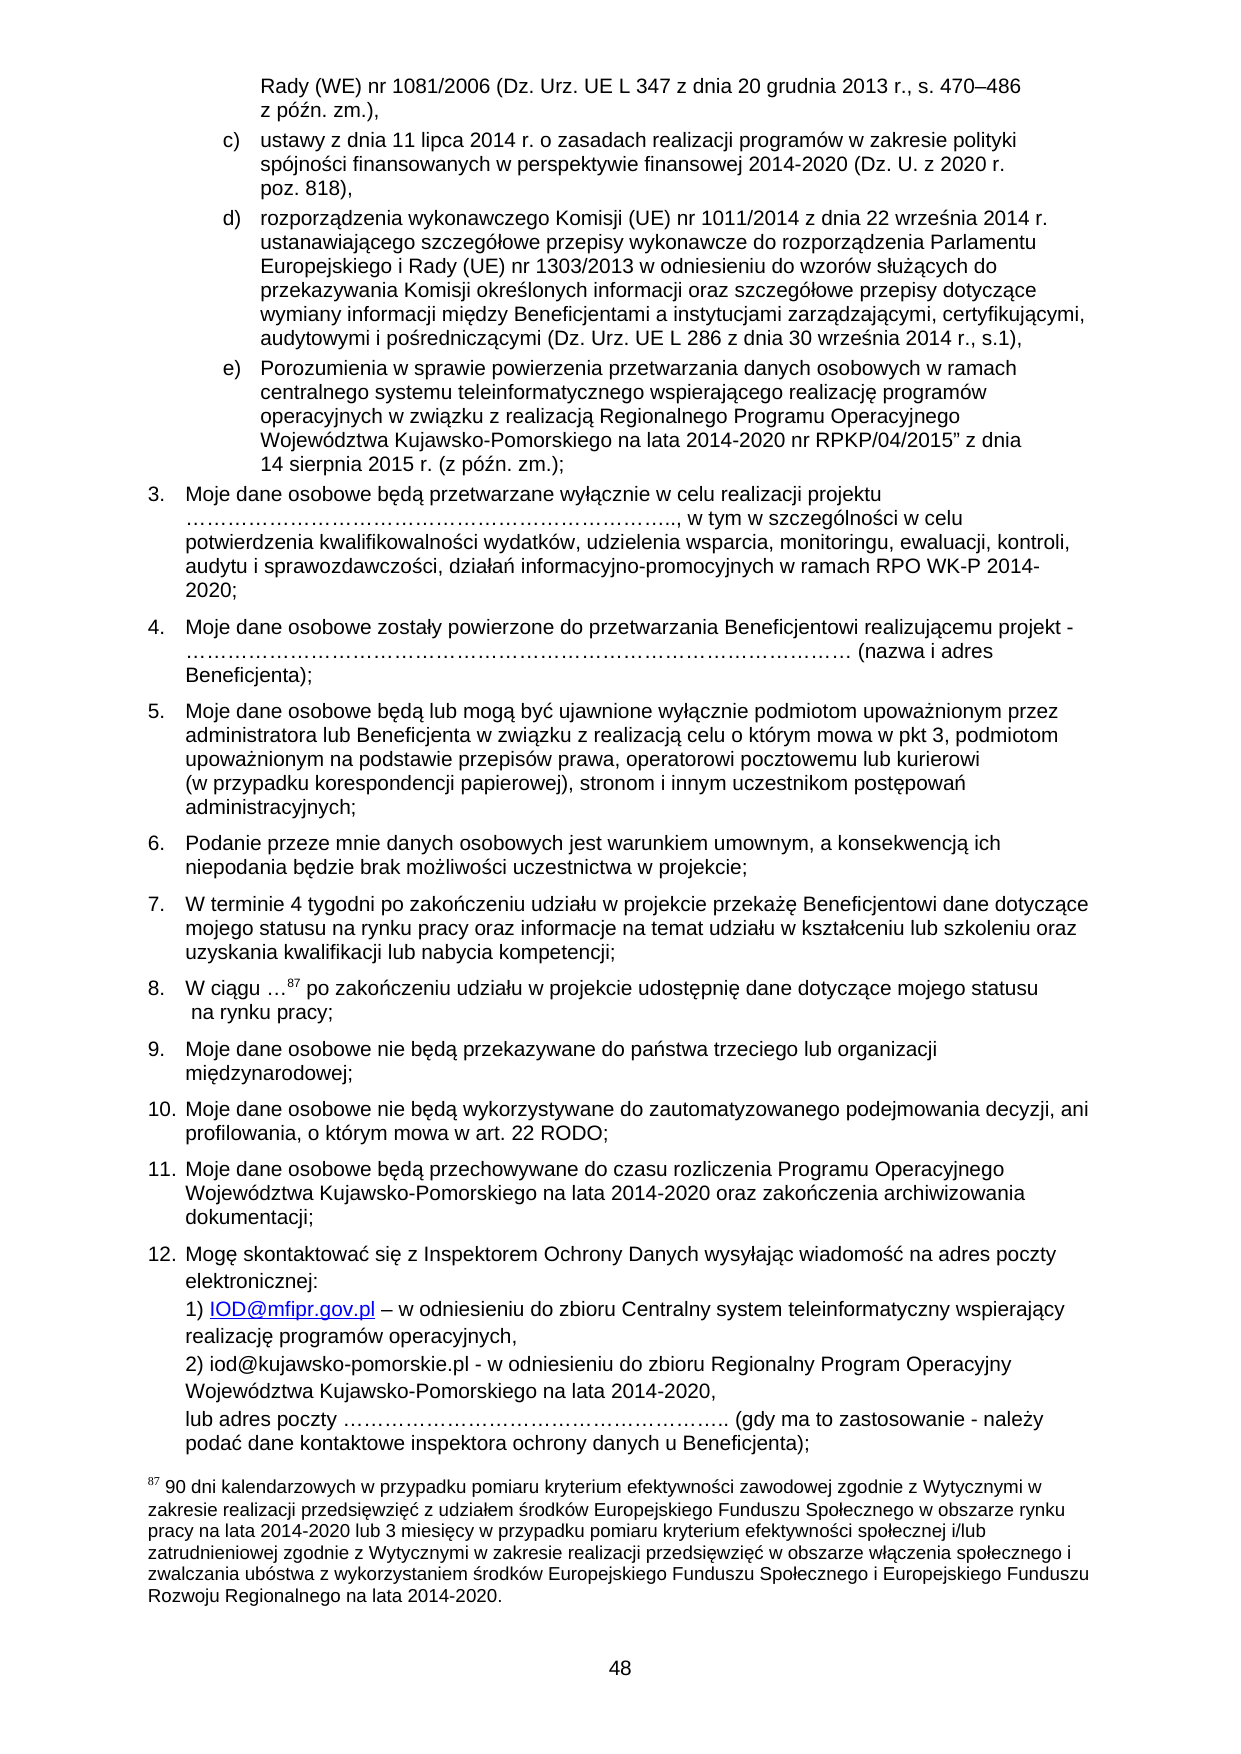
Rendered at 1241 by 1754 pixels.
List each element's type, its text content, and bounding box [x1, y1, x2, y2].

text lub adres poczty ……………………………………………….. (gdy ma to zastosowanie - należy podać dane kontaktowe inspektora ochrony danych u Beneficjenta); [185, 1407, 1093, 1454]
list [223, 74, 1093, 122]
text 2) iod@kujawsko-pomorskie.pl - w odniesieniu do zbioru Regionalny Program Operacyjny Województwa Kujawsko-Pomorskiego na lata 2014-2020, [185, 1352, 1093, 1403]
text 1) IOD@mfipr.gov.pl – w odniesieniu do zbioru Centralny system teleinformatyczny wspierający realizację programów operacyjnych, [185, 1297, 1093, 1348]
list Porozumienia w sprawie powierzenia przetwarzania danych osobowych w ramach centralnego systemu teleinformatycznego wspierającego realizację programów operacyjnych w związku z realizacją Regionalnego Programu Operacyjnego Województwa Kujawsko-Pomorskiego na lata 2014-2020 nr RPKP/04/2015” z dnia 14 sierpnia 2015 r. (z późn. zm.); [223, 356, 1093, 476]
list W terminie 4 tygodni po zakończeniu udziału w projekcie przekażę Beneficjentowi dane dotyczące mojego statusu na rynku pracy oraz informacje na temat udziału w kształceniu lub szkoleniu oraz uzyskania kwalifikacji lub nabycia kompetencji; [148, 892, 1093, 963]
list Moje dane osobowe nie będą wykorzystywane do zautomatyzowanego podejmowania decyzji, ani profilowania, o którym mowa w art. 22 RODO; [148, 1097, 1093, 1145]
list Moje dane osobowe będą przechowywane do czasu rozliczenia Programu Operacyjnego Województwa Kujawsko-Pomorskiego na lata 2014-2020 oraz zakończenia archiwizowania dokumentacji; [148, 1157, 1093, 1229]
list Moje dane osobowe będą przetwarzane wyłącznie w celu realizacji projektu …………………………………………………………….., w tym w szczególności w celu potwierdzenia kwalifikowalności wydatków, udzielenia wsparcia, monitoringu, ewaluacji, kontroli, audytu i sprawozdawczości, działań informacyjno-promocyjnych w ramach RPO WK-P 2014-2020; [148, 482, 1093, 602]
list Podanie przeze mnie danych osobowych jest warunkiem umownym, a konsekwencją ich niepodania będzie brak możliwości uczestnictwa w projekcie; [148, 831, 1093, 879]
list Moje dane osobowe zostały powierzone do przetwarzania Beneficjentowi realizującemu projekt - …………………………………………………………………………………… (nazwa i adres Beneficjenta); [148, 614, 1093, 686]
list Mogę skontaktować się z Inspektorem Ochrony Danych wysyłając wiadomość na adres poczty elektronicznej: [148, 1242, 1093, 1293]
list ustawy z dnia 11 lipca 2014 r. o zasadach realizacji programów w zakresie polityki spójności finansowanych w perspektywie finansowej 2014-2020 (Dz. U. z 2020 r. poz. 818), [223, 128, 1093, 200]
list Moje dane osobowe nie będą przekazywane do państwa trzeciego lub organizacji międzynarodowej; [148, 1036, 1093, 1084]
list rozporządzenia wykonawczego Komisji (UE) nr 1011/2014 z dnia 22 września 2014 r. ustanawiającego szczegółowe przepisy wykonawcze do rozporządzenia Parlamentu Europejskiego i Rady (UE) nr 1303/2013 w odniesieniu do wzorów służących do przekazywania Komisji określonych informacji oraz szczegółowe przepisy dotyczące wymiany informacji między Beneficjentami a instytucjami zarządzającymi, certyfikującymi, audytowymi i pośredniczącymi (Dz. Urz. UE L 286 z dnia 30 września 2014 r., s.1), [223, 206, 1093, 350]
list W ciągu … po zakończeniu udziału w projekcie udostępnię dane dotyczące mojego statusu na rynku pracy; [148, 976, 1093, 1024]
list Moje dane osobowe będą lub mogą być ujawnione wyłącznie podmiotom upoważnionym przez administratora lub Beneficjenta w związku z realizacją celu o którym mowa w pkt 3, podmiotom upoważnionym na podstawie przepisów prawa, operatorowi pocztowemu lub kurierowi (w przypadku korespondencji papierowej), stronom i innym uczestnikom postępowań administracyjnych; [148, 699, 1093, 819]
